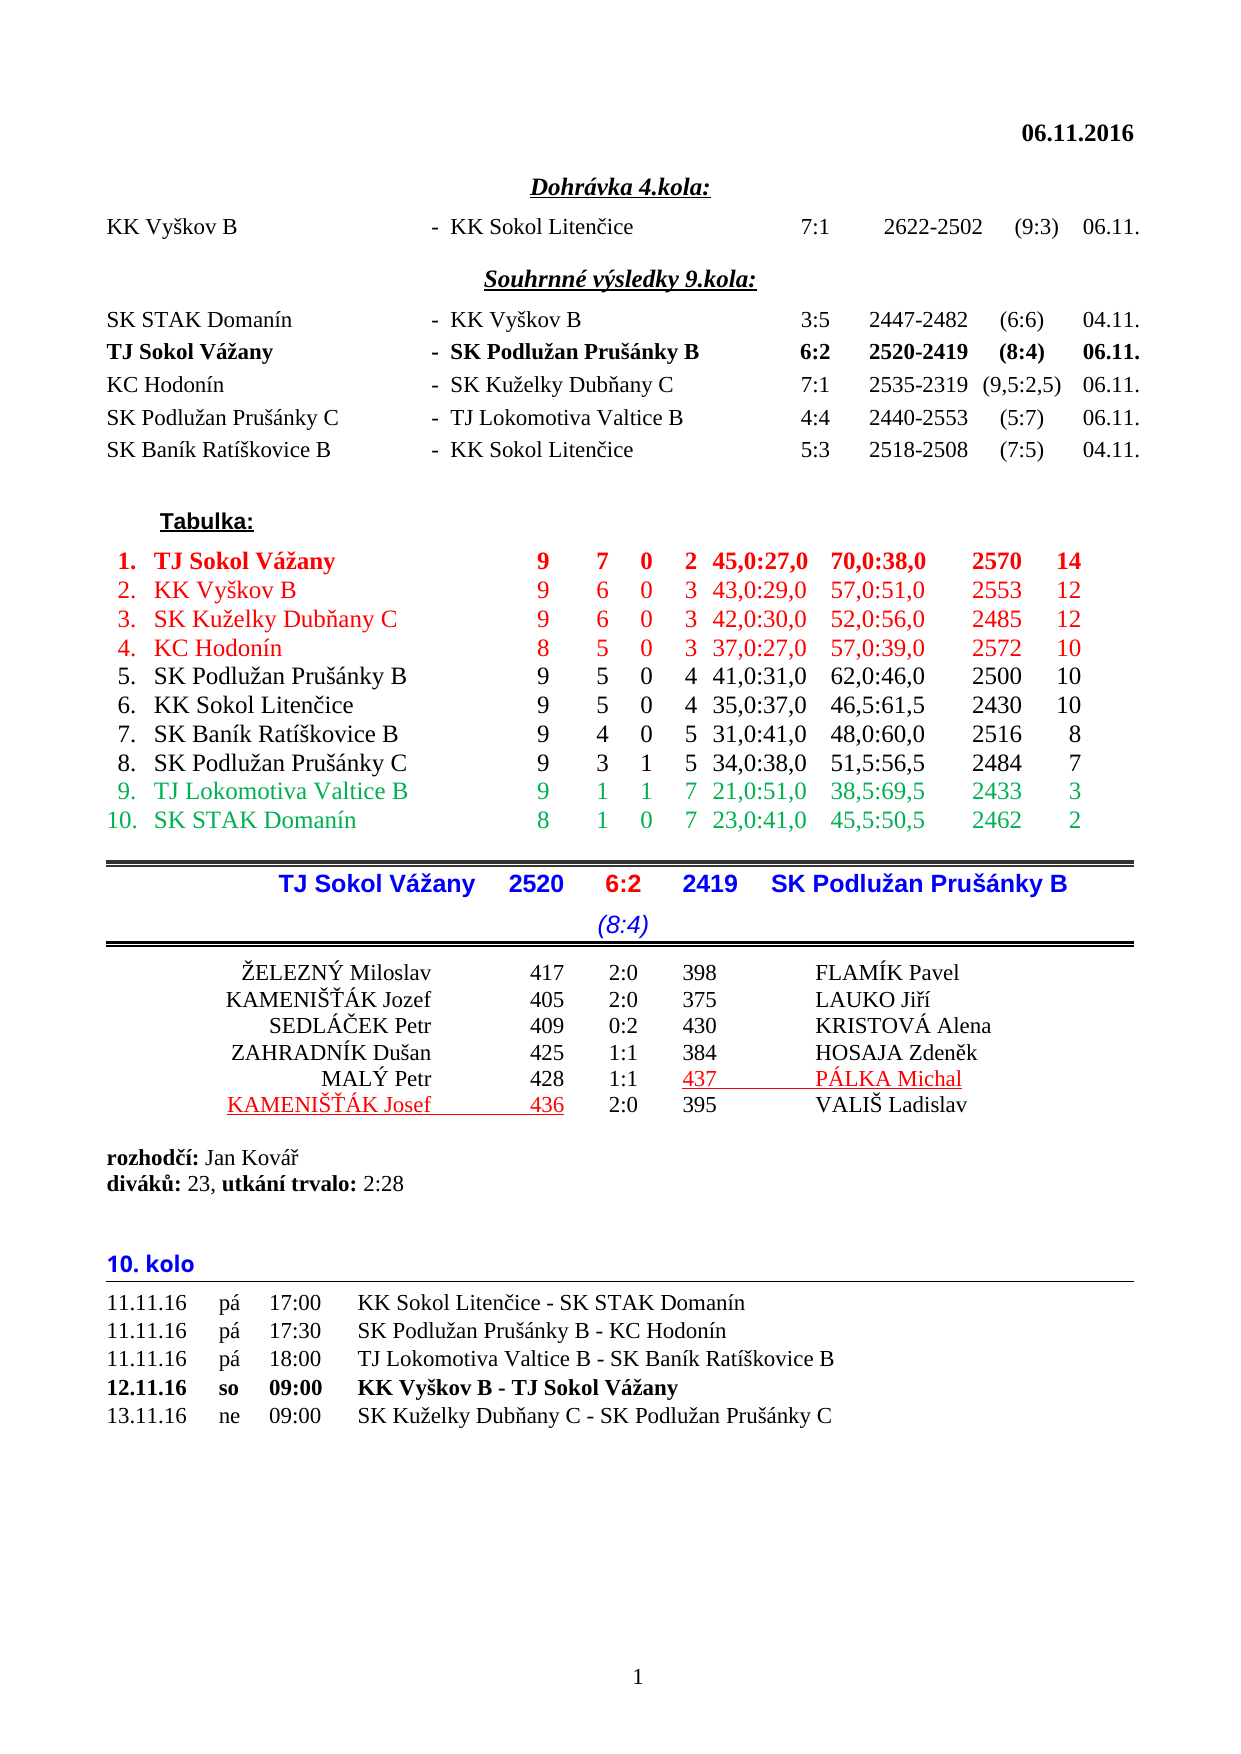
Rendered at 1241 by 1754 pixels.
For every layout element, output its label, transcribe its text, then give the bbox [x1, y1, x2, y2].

text KAMENIŠŤÁK Jozef 405 2:0 375 LAUKO Jiří [106, 986, 1134, 1012]
text Souhrnné výsledky 9.kola: [106, 264, 1134, 293]
text 11.11.16 pá 18:00 TJ Lokomotiva Valtice B - SK Baník Ratíškovice B [106, 1346, 1134, 1372]
text 12.11.16 so 09:00 KK Vyškov B - TJ Sokol Vážany [106, 1374, 1134, 1400]
text 4. KC Hodonín 8 5 0 3 37,0:27,0 57,0:39,0 2572 10 [106, 633, 1134, 661]
text 8. SK Podlužan Prušánky C 9 3 1 5 34,0:38,0 51,5:56,5 2484 7 [106, 748, 1134, 776]
text 11.11.16 pá 17:00 KK Sokol Litenčice - SK STAK Domanín [106, 1289, 1134, 1315]
text diváků: 23, utkání trvalo: 2:28 [106, 1170, 1134, 1197]
text 10. SK STAK Domanín 8 1 0 7 23,0:41,0 45,5:50,5 2462 2 [106, 805, 1134, 834]
text ZAHRADNÍK Dušan 425 1:1 384 HOSAJA Zdeněk [106, 1038, 1134, 1065]
text 3. SK Kuželky Dubňany C 9 6 0 3 42,0:30,0 52,0:56,0 2485 12 [106, 604, 1134, 633]
text SK STAK Domanín - KK Vyškov B 3:5 2447-2482 (6:6) 04.11. [106, 306, 1134, 332]
subtitle Tabulka: [124, 508, 1140, 534]
text 6. KK Sokol Litenčice 9 5 0 4 35,0:37,0 46,5:61,5 2430 10 [106, 690, 1134, 719]
text 13.11.16 ne 09:00 SK Kuželky Dubňany C - SK Podlužan Prušánky C [106, 1402, 1134, 1429]
text Dohrávka 4.kola: [106, 172, 1134, 201]
text KC Hodonín - SK Kuželky Dubňany C 7:1 2535-2319 (9,5:2,5) 06.11. [106, 371, 1134, 397]
text (8:4) [106, 902, 1134, 941]
text rozhodčí: Jan Kovář [106, 1144, 1134, 1170]
text SEDLÁČEK Petr 409 0:2 430 KRISTOVÁ Alena [106, 1012, 1134, 1038]
text 7. SK Baník Ratíškovice B 9 4 0 5 31,0:41,0 48,0:60,0 2516 8 [106, 719, 1134, 748]
text 11.11.16 pá 17:30 SK Podlužan Prušánky B - KC Hodonín [106, 1317, 1134, 1343]
text SK Podlužan Prušánky C - TJ Lokomotiva Valtice B 4:4 2440-2553 (5:7) 06.11. [106, 403, 1134, 430]
text 5. SK Podlužan Prušánky B 9 5 0 4 41,0:31,0 62,0:46,0 2500 10 [106, 661, 1134, 690]
text 9. TJ Lokomotiva Valtice B 9 1 1 7 21,0:51,0 38,5:69,5 2433 3 [106, 776, 1134, 805]
text KAMENIŠŤÁK Josef 436 2:0 395 VALIŠ Ladislav [106, 1091, 1134, 1118]
text MALÝ Petr 428 1:1 437 PÁLKA Michal [106, 1065, 1134, 1091]
text SK Baník Ratíškovice B - KK Sokol Litenčice 5:3 2518-2508 (7:5) 04.11. [106, 436, 1134, 462]
text 10. kolo [106, 1248, 1134, 1281]
text TJ Sokol Vážany - SK Podlužan Prušánky B 6:2 2520-2419 (8:4) 06.11. [106, 338, 1134, 365]
text KK Vyškov B - KK Sokol Litenčice 7:1 2622-2502 (9:3) 06.11. [106, 213, 1134, 239]
text TJ Sokol Vážany 2520 6:2 2419 SK Podlužan Prušánky B [106, 867, 1134, 897]
text ŽELEZNÝ Miloslav 417 2:0 398 FLAMÍK Pavel [106, 959, 1134, 986]
text 1. TJ Sokol Vážany 9 7 0 2 45,0:27,0 70,0:38,0 2570 14 [106, 546, 1134, 575]
text 06.11.2016 [106, 118, 1134, 147]
text 2. KK Vyškov B 9 6 0 3 43,0:29,0 57,0:51,0 2553 12 [106, 575, 1134, 604]
